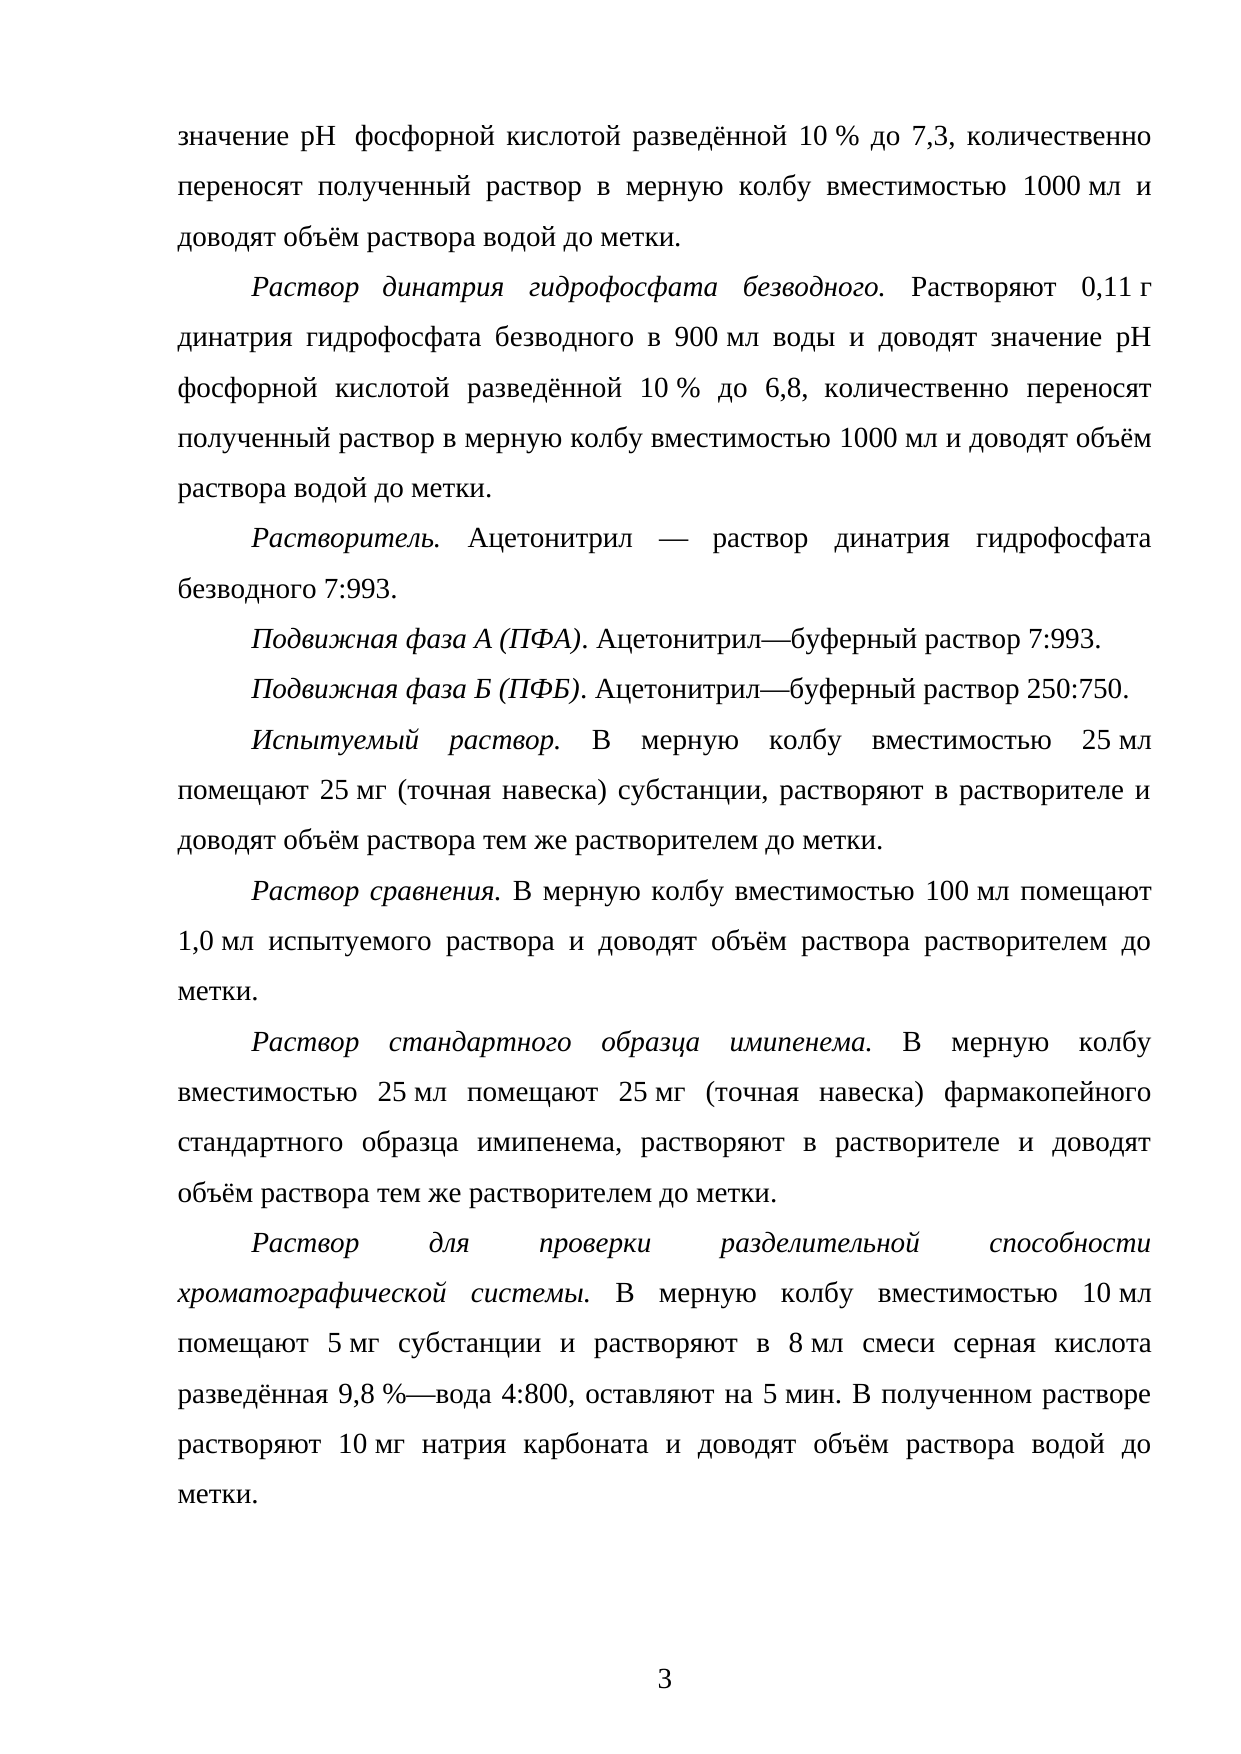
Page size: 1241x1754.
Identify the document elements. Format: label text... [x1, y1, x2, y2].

text Раствор для проверки разделительной способности хроматографической системы. В мерную колбу вместимостью 10 мл помещают 5 мг субстанции и растворяют в 8 мл смеси серная кислота разведённая 9,8 %—вода 4:800, оставляют на 5 мин. В полученном растворе растворяют 10 мг натрия карбоната и доводят объём раствора водой до метки. [177, 1225, 1152, 1510]
text Испытуемый раствор. В мерную колбу вместимостью 25 мл помещают 25 мг (точная навеска) субстанции, растворяют в растворителе и доводят объём раствора тем же растворителем до метки. [177, 722, 1152, 856]
text Растворитель. Ацетонитрил — раствор динатрия гидрофосфата безводного 7:993. [177, 521, 1152, 604]
text Раствор динатрия гидрофосфата безводного. Растворяют 0,11 г динатрия гидрофосфата безводного в 900 мл воды и доводят значение рН фосфорной кислотой разведённой 10 % до 6,8, количественно переносят полученный раствор в мерную колбу вместимостью 1000 мл и доводят объём раствора водой до метки. [177, 269, 1152, 504]
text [177, 118, 1152, 252]
text Подвижная фаза Б (ПФБ). Ацетонитрил—буферный раствор 250:750. [177, 672, 1152, 705]
text Подвижная фаза А (ПФА). Ацетонитрил—буферный раствор 7:993. [177, 621, 1152, 655]
text Раствор сравнения. В мерную колбу вместимостью 100 мл помещают 1,0 мл испытуемого раствора и доводят объём раствора растворителем до метки. [177, 873, 1152, 1007]
text Раствор стандартного образца имипенема. В мерную колбу вместимостью 25 мл помещают 25 мг (точная навеска) фармакопейного стандартного образца имипенема, растворяют в растворителе и доводят объём раствора тем же растворителем до метки. [177, 1024, 1152, 1208]
